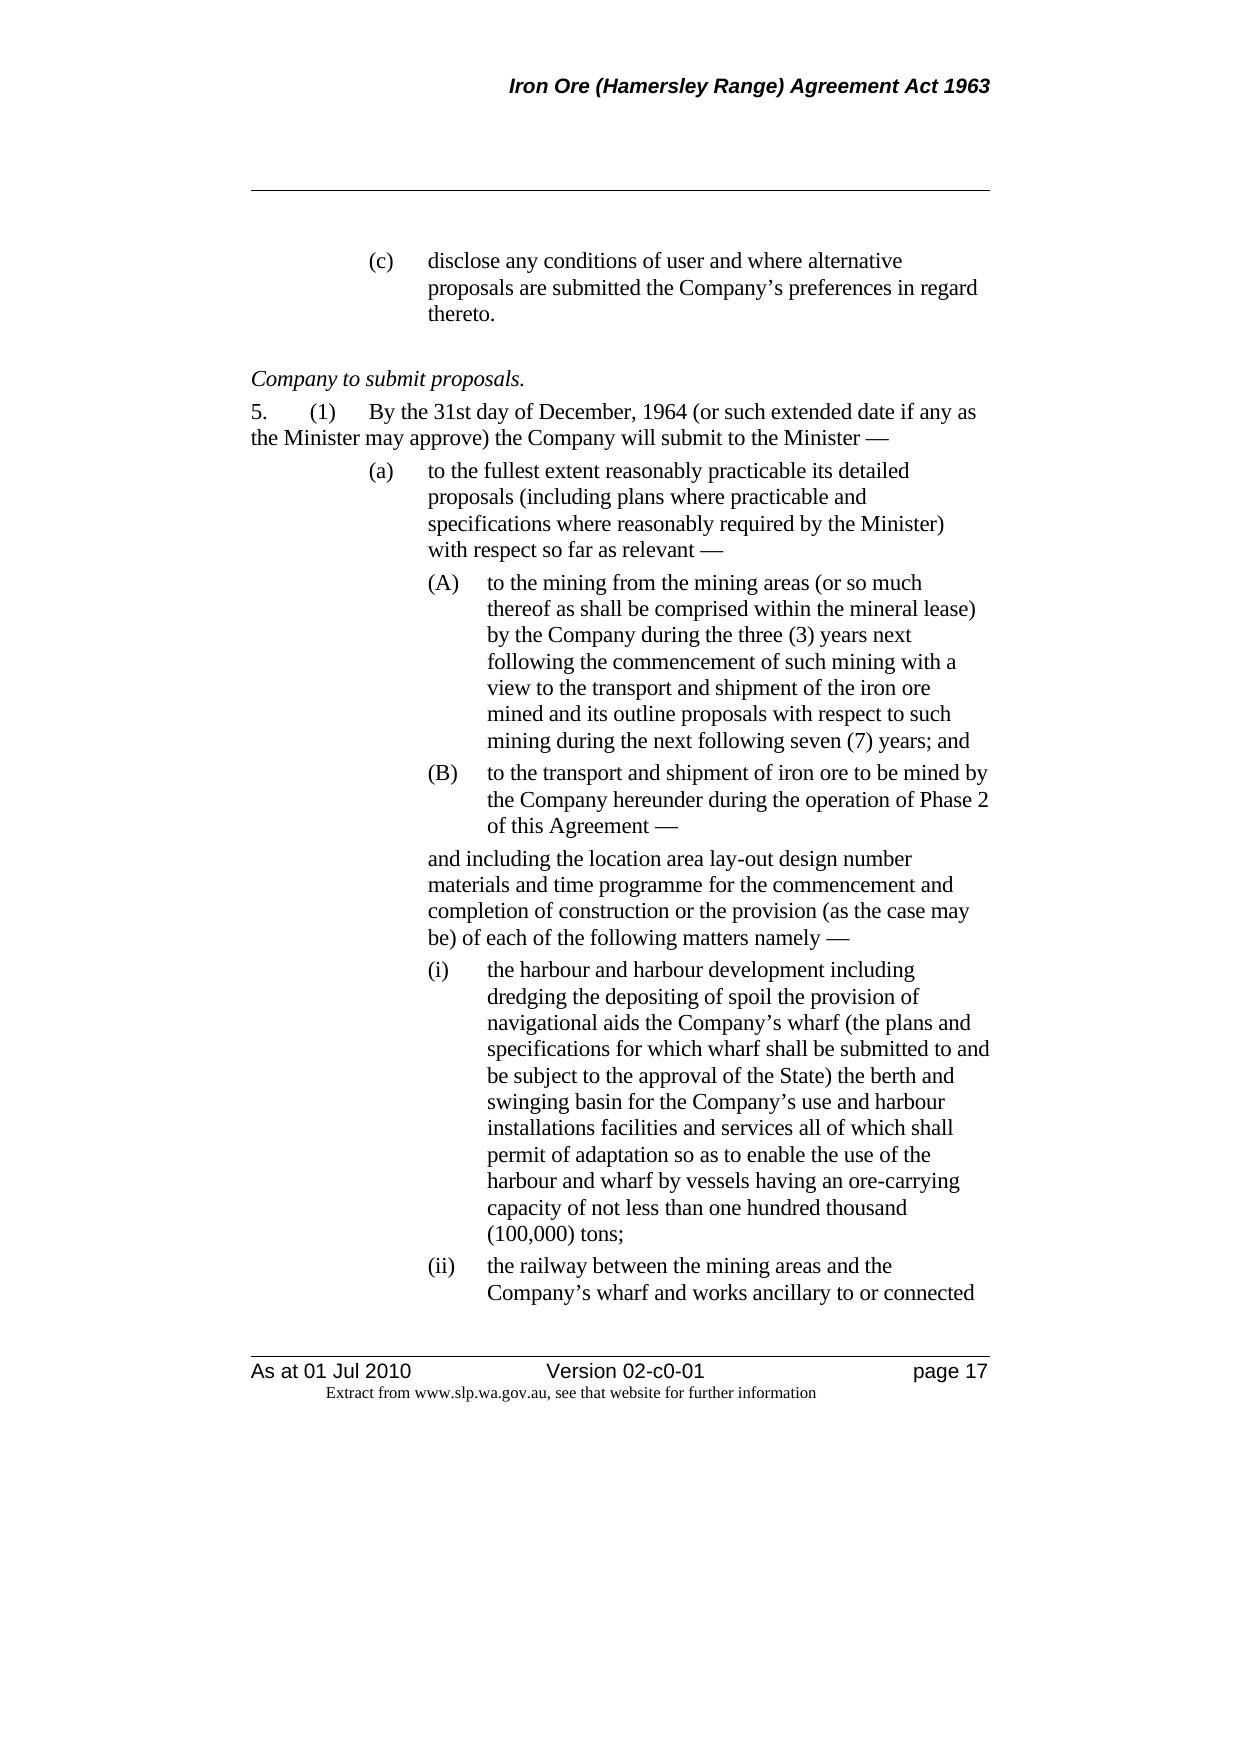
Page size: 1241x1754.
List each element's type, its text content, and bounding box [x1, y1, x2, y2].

text Company to submit proposals. [251, 365, 990, 392]
text and including the location area lay-out design number materials and time programme for the commencement and completion of construction or the provision (as the case may be) of each of the following matters namely — [251, 845, 990, 950]
text 5. (1) By the 31st day of December, 1964 (or such extended date if any as the Minister may approve) the Company will submit to the Minister — [251, 398, 990, 451]
text (i) the harbour and harbour development including dredging the depositing of spoil the provision of navigational aids the Company’s wharf (the plans and specifications for which wharf shall be submitted to and be subject to the approval of the State) the berth and swinging basin for the Company’s use and harbour installations facilities and services all of which shall permit of adaptation so as to enable the use of the harbour and wharf by vessels having an ore-carrying capacity of not less than one hundred thousand (100,000) tons; [251, 956, 990, 1246]
text (A) to the mining from the mining areas (or so much thereof as shall be comprised within the mineral lease) by the Company during the three (3) years next following the commencement of such mining with a view to the transport and shipment of the iron ore mined and its outline proposals with respect to such mining during the next following seven (7) years; and [251, 569, 990, 753]
text (c) disclose any conditions of user and where alternative proposals are submitted the Company’s preferences in regard thereto. [251, 247, 990, 327]
text (a) to the fullest extent reasonably practicable its detailed proposals (including plans where practicable and specifications where reasonably required by the Minister) with respect so far as relevant — [251, 457, 990, 562]
text (B) to the transport and shipment of iron ore to be mined by the Company hereunder during the operation of Phase 2 of this Agreement — [251, 759, 990, 838]
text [251, 1252, 990, 1305]
